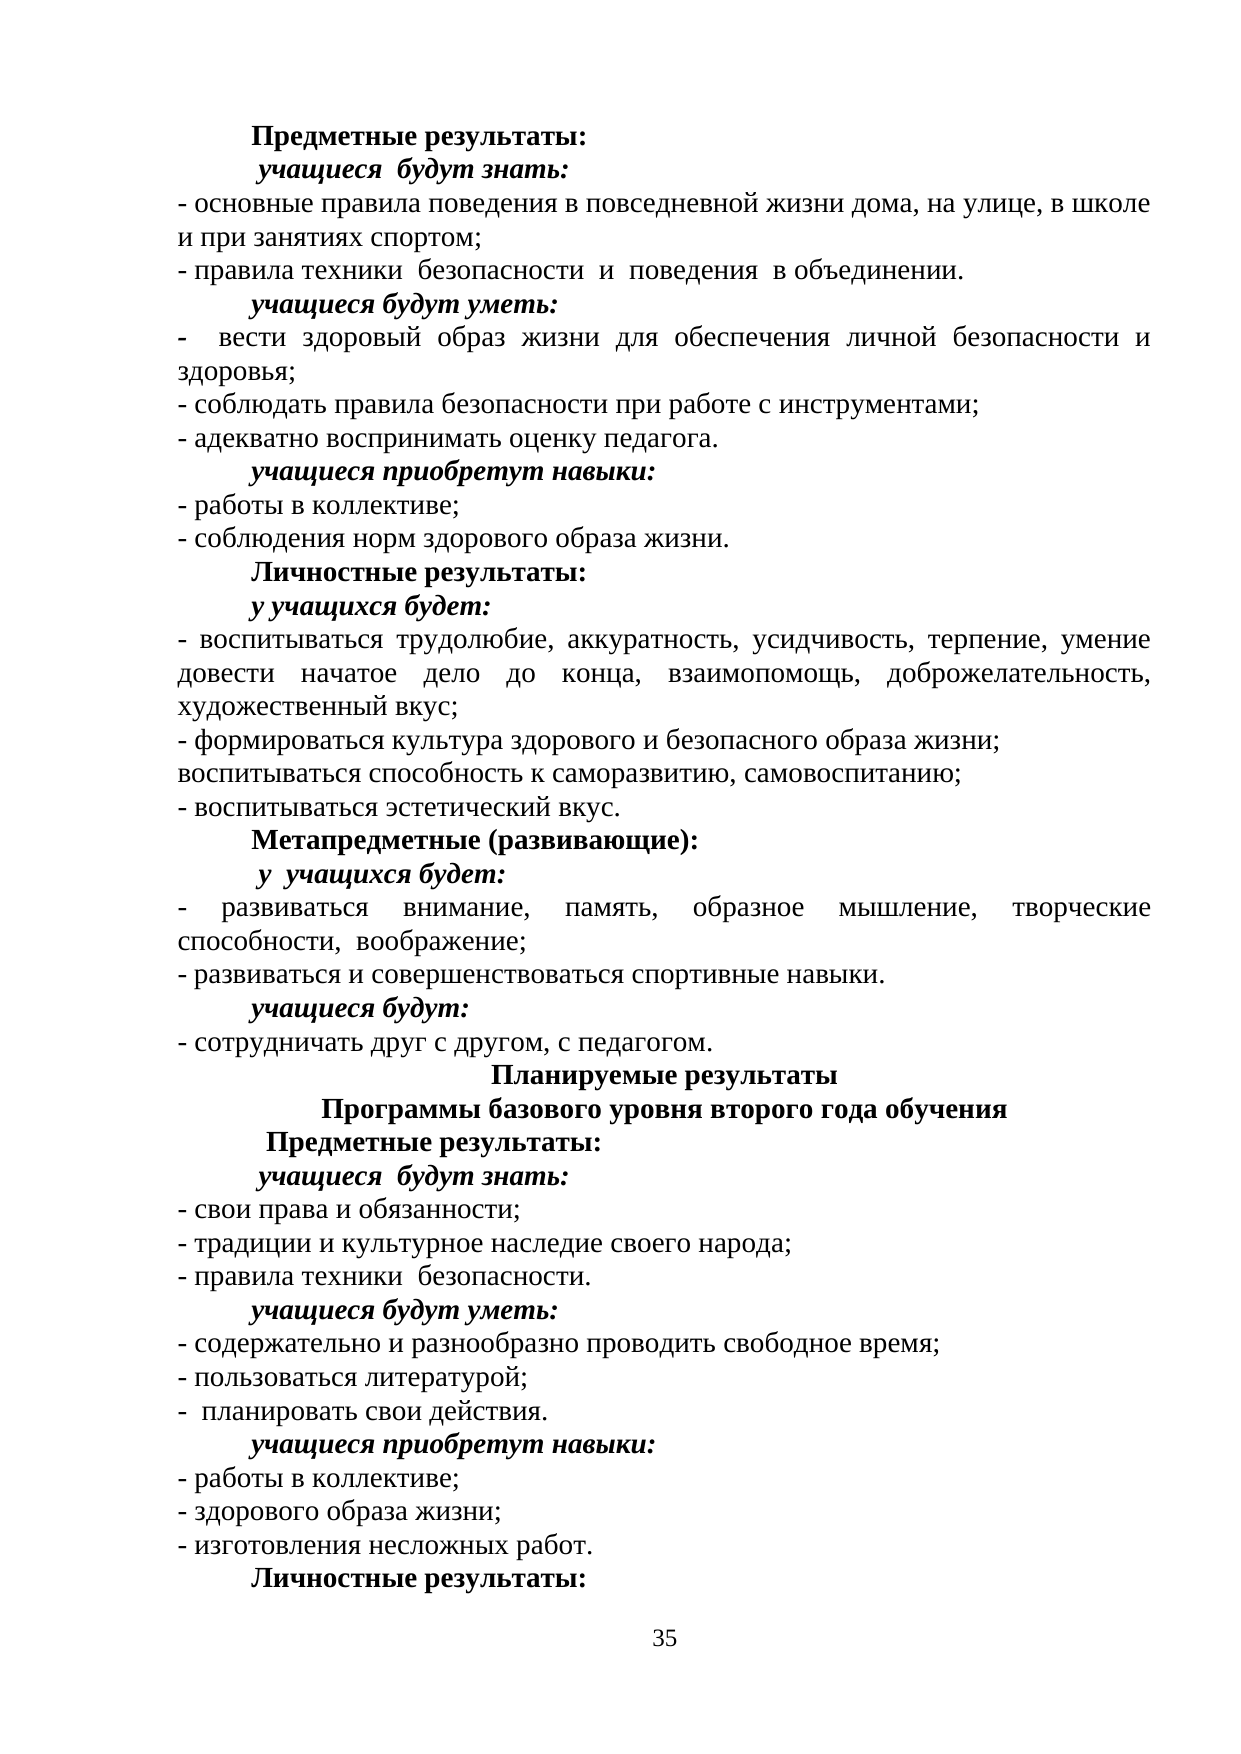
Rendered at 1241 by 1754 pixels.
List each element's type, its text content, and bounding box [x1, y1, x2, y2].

text Планируемые результаты [177, 1057, 1152, 1091]
text учащиеся приобретут навыки: [177, 1426, 1152, 1460]
text воспитываться способность к саморазвитию, самовоспитанию; [177, 755, 1152, 789]
text - формироваться культура здорового и безопасного образа жизни; [177, 722, 1152, 755]
text - изготовления несложных работ. [177, 1527, 1152, 1560]
text - вести здоровый образ жизни для обеспечения личной безопасности и здоровья; [177, 319, 1152, 386]
text у учащихся будет: [177, 856, 1152, 889]
text Предметные результаты: [177, 1124, 1152, 1158]
text Программы базового уровня второго года обучения [177, 1091, 1152, 1124]
text у учащихся будет: [177, 588, 1152, 621]
text Предметные результаты: [177, 118, 1152, 152]
text - сотрудничать друг с другом, с педагогом. [177, 1024, 1152, 1057]
text учащиеся будут уметь: [177, 286, 1152, 319]
text учащиеся будут: [177, 990, 1152, 1024]
text - планировать свои действия. [177, 1393, 1152, 1426]
text - правила техники безопасности и поведения в объединении. [177, 252, 1152, 286]
text - работы в коллективе; [177, 1460, 1152, 1493]
text - соблюдать правила безопасности при работе с инструментами; [177, 386, 1152, 420]
text Личностные результаты: [177, 1560, 1152, 1594]
text - основные правила поведения в повседневной жизни дома, на улице, в школе и при занятиях спортом; [177, 185, 1152, 252]
text - воспитываться эстетический вкус. [177, 789, 1152, 822]
text - соблюдения норм здорового образа жизни. [177, 521, 1152, 554]
text Личностные результаты: [177, 554, 1152, 588]
text учащиеся приобретут навыки: [177, 453, 1152, 487]
text - развиваться и совершенствоваться спортивные навыки. [177, 957, 1152, 990]
text - воспитываться трудолюбие, аккуратность, усидчивость, терпение, умение довести начатое дело до конца, взаимопомощь, доброжелательность, художественный вкус; [177, 621, 1152, 722]
text учащиеся будут знать: [177, 1158, 1152, 1191]
text учащиеся будут знать: [177, 152, 1152, 185]
text - адекватно воспринимать оценку педагога. [177, 420, 1152, 453]
text - пользоваться литературой; [177, 1359, 1152, 1393]
text - содержательно и разнообразно проводить свободное время; [177, 1326, 1152, 1359]
text - правила техники безопасности. [177, 1258, 1152, 1292]
text - свои права и обязанности; [177, 1191, 1152, 1225]
text - развиваться внимание, память, образное мышление, творческие способности, воображение; [177, 889, 1152, 957]
text учащиеся будут уметь: [177, 1292, 1152, 1326]
text - здорового образа жизни; [177, 1493, 1152, 1527]
text - традиции и культурное наследие своего народа; [177, 1225, 1152, 1258]
text Метапредметные (развивающие): [177, 822, 1152, 856]
text - работы в коллективе; [177, 487, 1152, 521]
